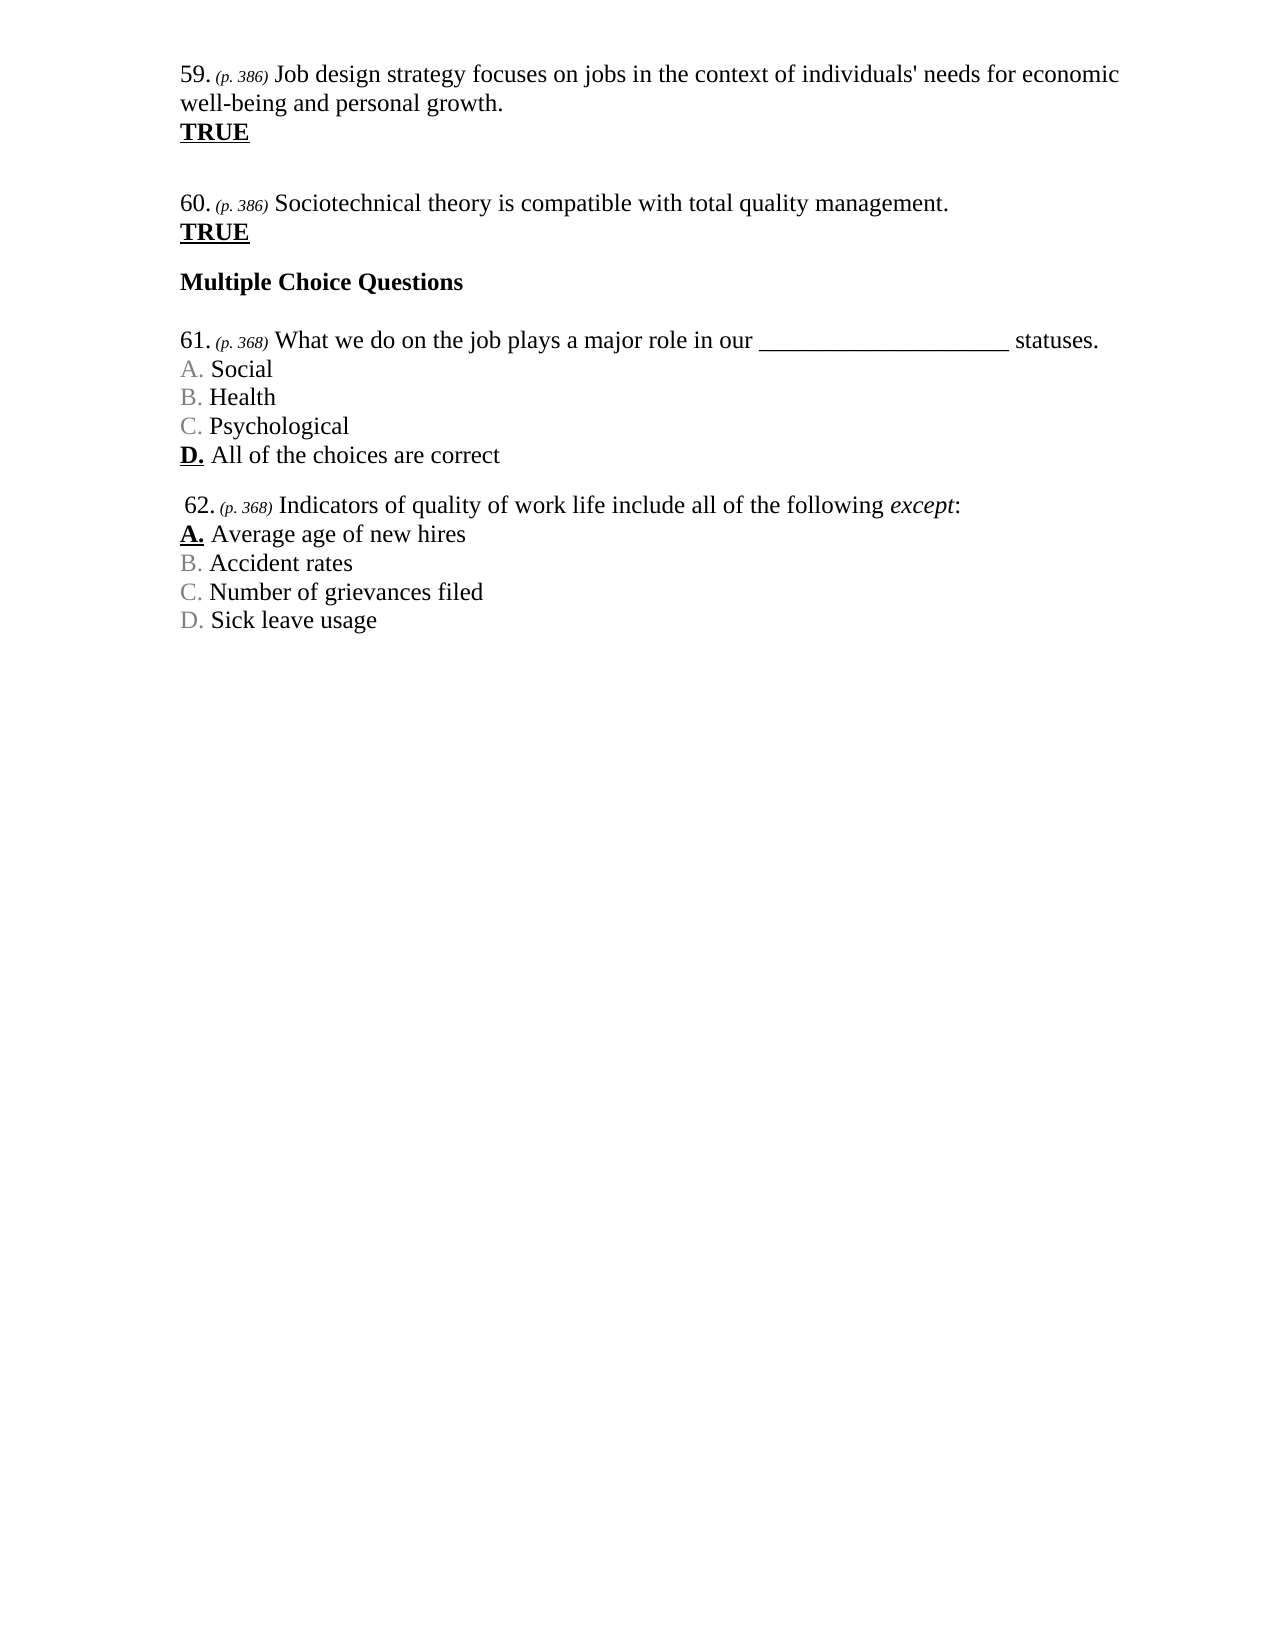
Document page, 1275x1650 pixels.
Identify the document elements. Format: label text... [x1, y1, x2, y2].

text Multiple Choice Questions [180, 246, 1125, 325]
text 59. (p. 386) Job design strategy focuses on jobs in the context of individuals' needs for economic well-being and personal growth. TRUE [180, 59, 1125, 145]
text 62. (p. 368) Indicators of quality of work life include all of the following except: A. Average age of new hires B. Accident rates C. Number of grievances filed D. Sick leave usage [180, 490, 1125, 653]
text 61. (p. 368) What we do on the job plays a major role in our ____________________ statuses. A. Social B. Health C. Psychological D. All of the choices are correct [180, 325, 1125, 469]
text 60. (p. 386) Sociotechnical theory is compatible with total quality management. TRUE [180, 188, 1125, 246]
